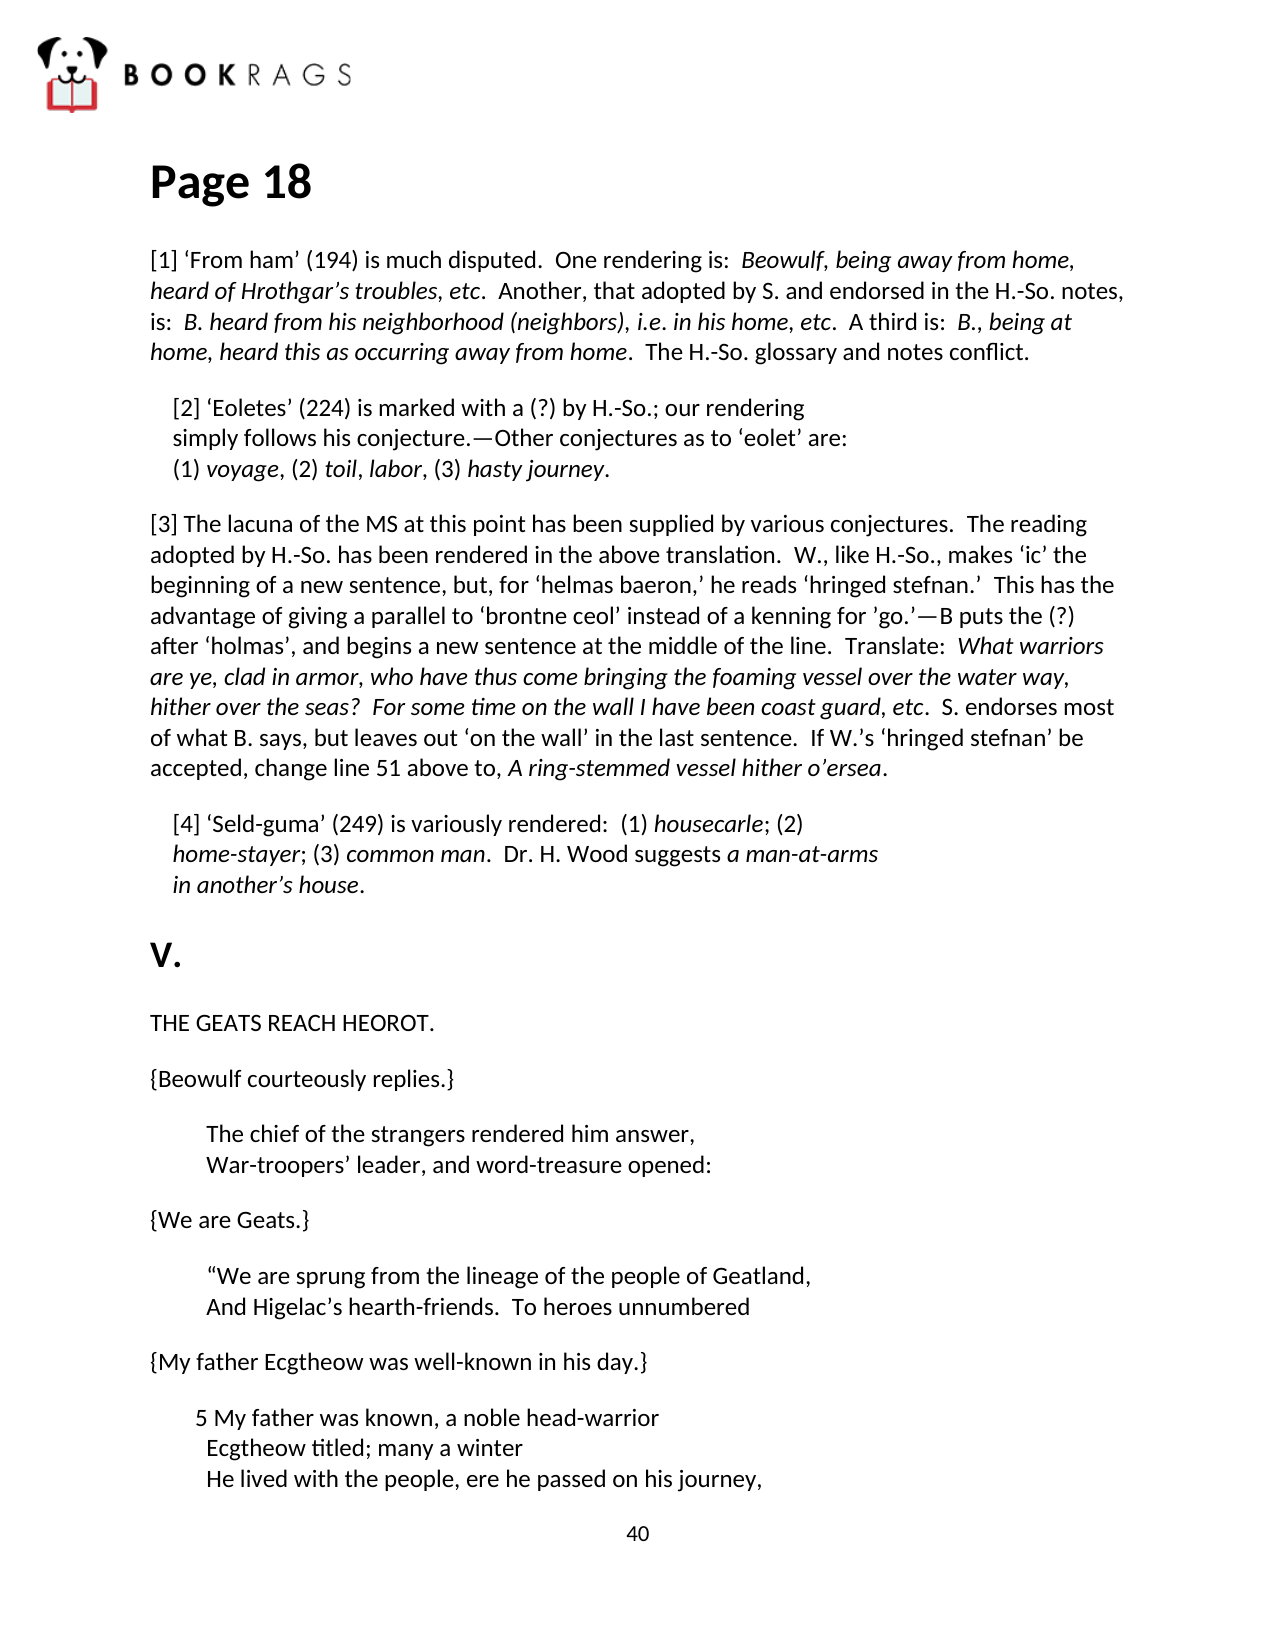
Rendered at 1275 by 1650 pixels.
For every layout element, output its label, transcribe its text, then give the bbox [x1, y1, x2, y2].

text [1] ‘From ham’ (194) is much disputed. One rendering is: Beowulf, being away from home, heard of Hrothgar’s troubles, etc. Another, that adopted by S. and endorsed in the H.-So. notes, is: B. heard from his neighborhood (neighbors), i.e. in his home, etc. A third is: B., being at home, heard this as occurring away from home. The H.-So. glossary and notes conflict. [150, 244, 1125, 367]
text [150, 1402, 1125, 1493]
picture [37, 37, 351, 113]
text [4] ‘Seld-guma’ (249) is variously rendered: (1) housecarle; (2) home-stayer; (3) common man. Dr. H. Wood suggests a man-at-arms in another’s house. [150, 808, 1125, 899]
text V. [150, 931, 1125, 976]
text {Beowulf courteously replies.} [150, 1063, 1125, 1094]
text [2] ‘Eoletes’ (224) is marked with a (?) by H.-So.; our rendering simply follows his conjecture.—­Other conjectures as to ‘eolet’ are: (1) voyage, (2) toil, labor, (3) hasty journey. [150, 392, 1125, 483]
text “We are sprung from the lineage of the people of Geatland, And Higelac’s hearth-friends. To heroes unnumbered [150, 1260, 1125, 1321]
text {We are Geats.} [150, 1205, 1125, 1235]
text THE GEATS REACH HEOROT. [150, 1008, 1125, 1038]
text The chief of the strangers rendered him answer, War-troopers’ leader, and word-treasure opened: [150, 1119, 1125, 1180]
text {My father Ecgtheow was well-known in his day.} [150, 1346, 1125, 1377]
text [3] The lacuna of the MS at this point has been supplied by various conjectures. The reading adopted by H.-So. has been rendered in the above translation. W., like H.-So., makes ‘ic’ the beginning of a new sentence, but, for ‘helmas baeron,’ he reads ‘hringed stefnan.’ This has the advantage of giving a parallel to ‘brontne ceol’ instead of a kenning for ’go.’—­B puts the (?) after ‘holmas’, and begins a new sentence at the middle of the line. Translate: What warriors are ye, clad in armor, who have thus come bringing the foaming vessel over the water way, hither over the seas? For some time on the wall I have been coast guard, etc. S. endorses most of what B. says, but leaves out ‘on the wall’ in the last sentence. If W.’s ‘hringed stefnan’ be accepted, change line 51 above to, A ring-stemmed vessel hither o’ersea. [150, 508, 1125, 783]
text Page 18 [150, 150, 1125, 211]
